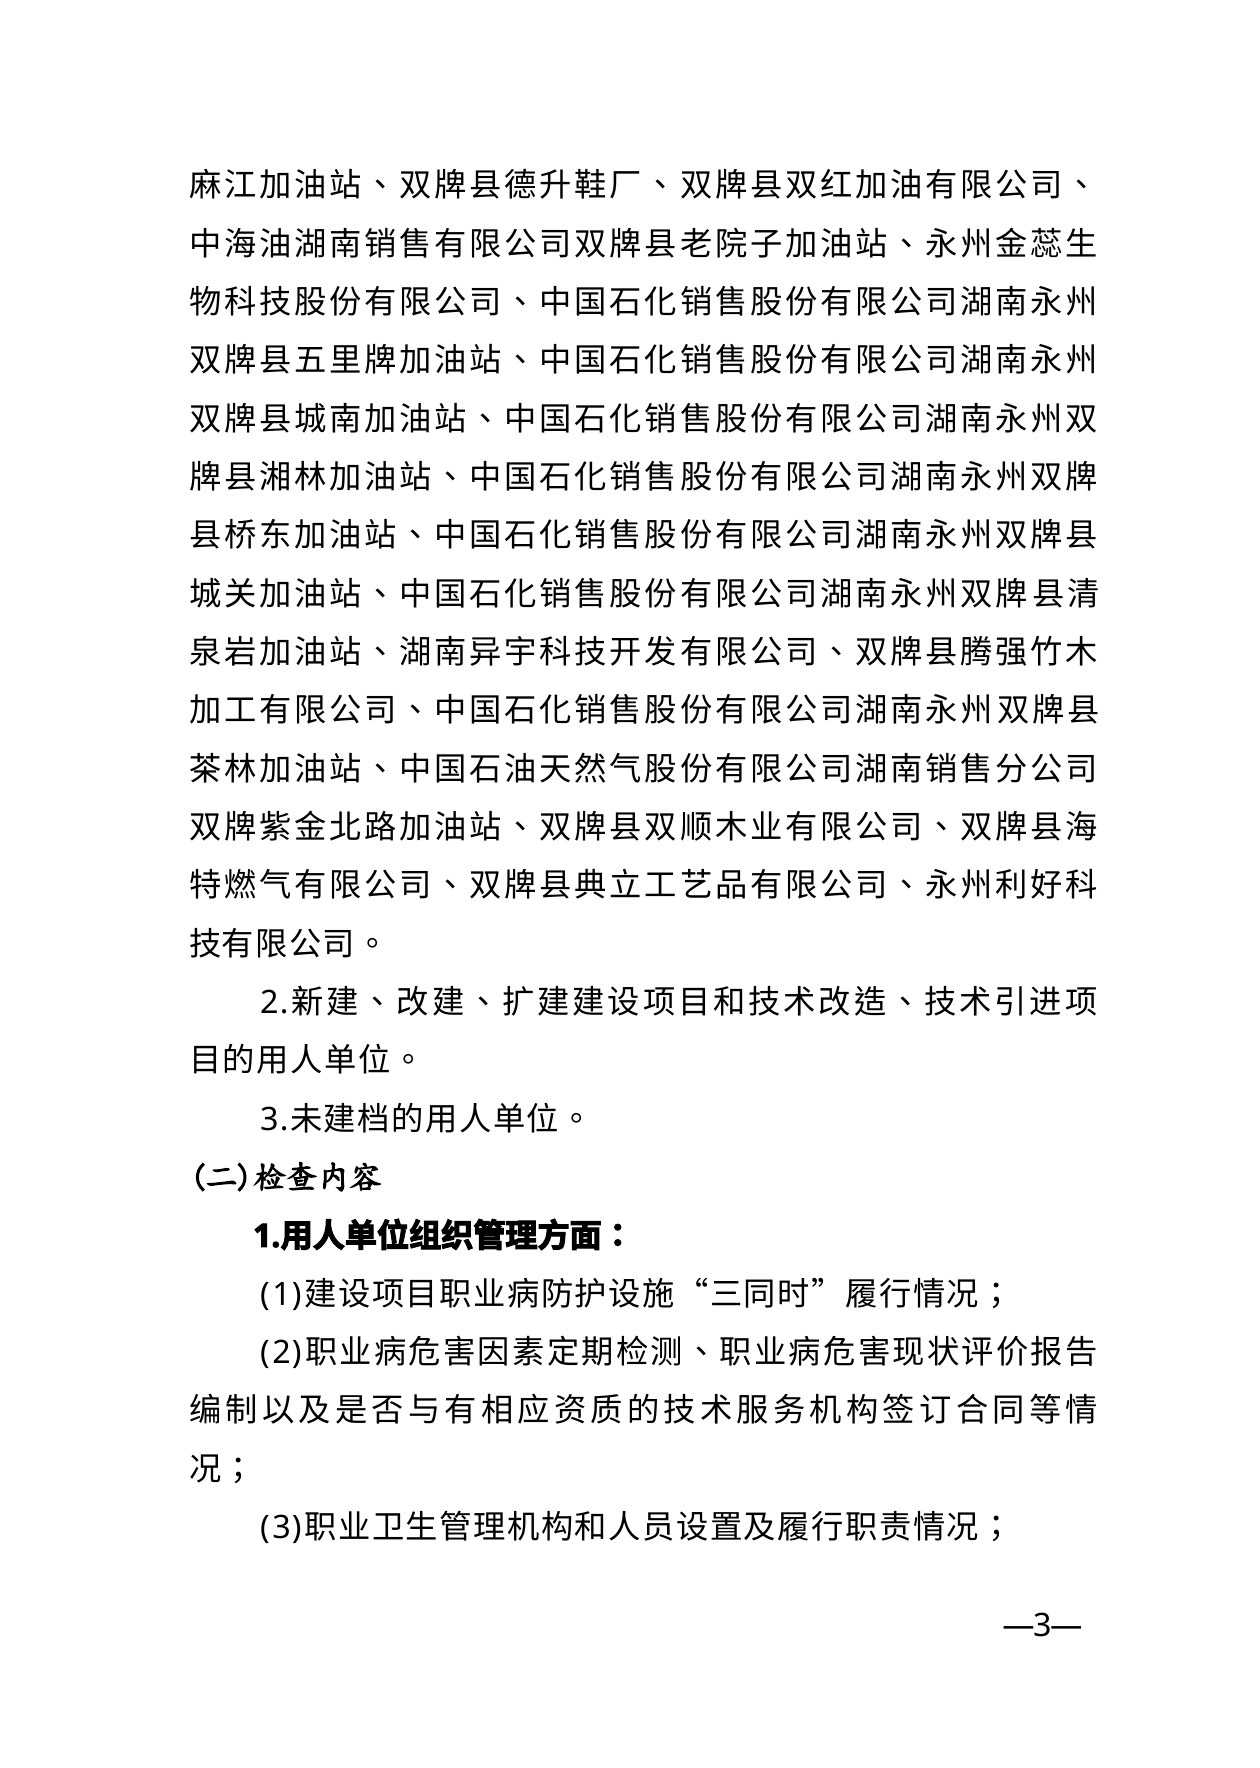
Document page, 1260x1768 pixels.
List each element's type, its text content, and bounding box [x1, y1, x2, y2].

text 2.新建、改建、扩建建设项目和技术改造、技术引进项目的用人单位。 [189, 967, 1099, 1083]
text (3)职业卫生管理机构和人员设置及履行职责情况； [189, 1492, 1099, 1550]
text (1)建设项目职业病防护设施“三同时”履行情况； [189, 1258, 1099, 1317]
text (2)职业病危害因素定期检测、职业病危害现状评价报告编制以及是否与有相应资质的技术服务机构签订合同等情况； [189, 1317, 1099, 1492]
text 1.用人单位组织管理方面： [189, 1200, 1099, 1258]
text 3.未建档的用人单位。 [189, 1083, 1099, 1142]
text (二)检查内容 [189, 1142, 1099, 1200]
text 麻江加油站、双牌县德升鞋厂、双牌县双红加油有限公司、 中海油湖南销售有限公司双牌县老院子加油站、永州金蕊生物科技股份有限公司、中国石化销售股份有限公司湖南永州双牌县五里牌加油站、中国石化销售股份有限公司湖南永州双牌县城南加油站、中国石化销售股份有限公司湖南永州双牌县湘林加油站、中国石化销售股份有限公司湖南永州双牌县桥东加油站、中国石化销售股份有限公司湖南永州双牌县城关加油站、中国石化销售股份有限公司湖南永州双牌县清泉岩加油站、湖南异宇科技开发有限公司、双牌县腾强竹木加工有限公司、中国石化销售股份有限公司湖南永州双牌县茶林加油站、中国石油天然气股份有限公司湖南销售分公司双牌紫金北路加油站、双牌县双顺木业有限公司、双牌县海特燃气有限公司、双牌县典立工艺品有限公司、永州利好科技有限公司。 [189, 150, 1099, 967]
